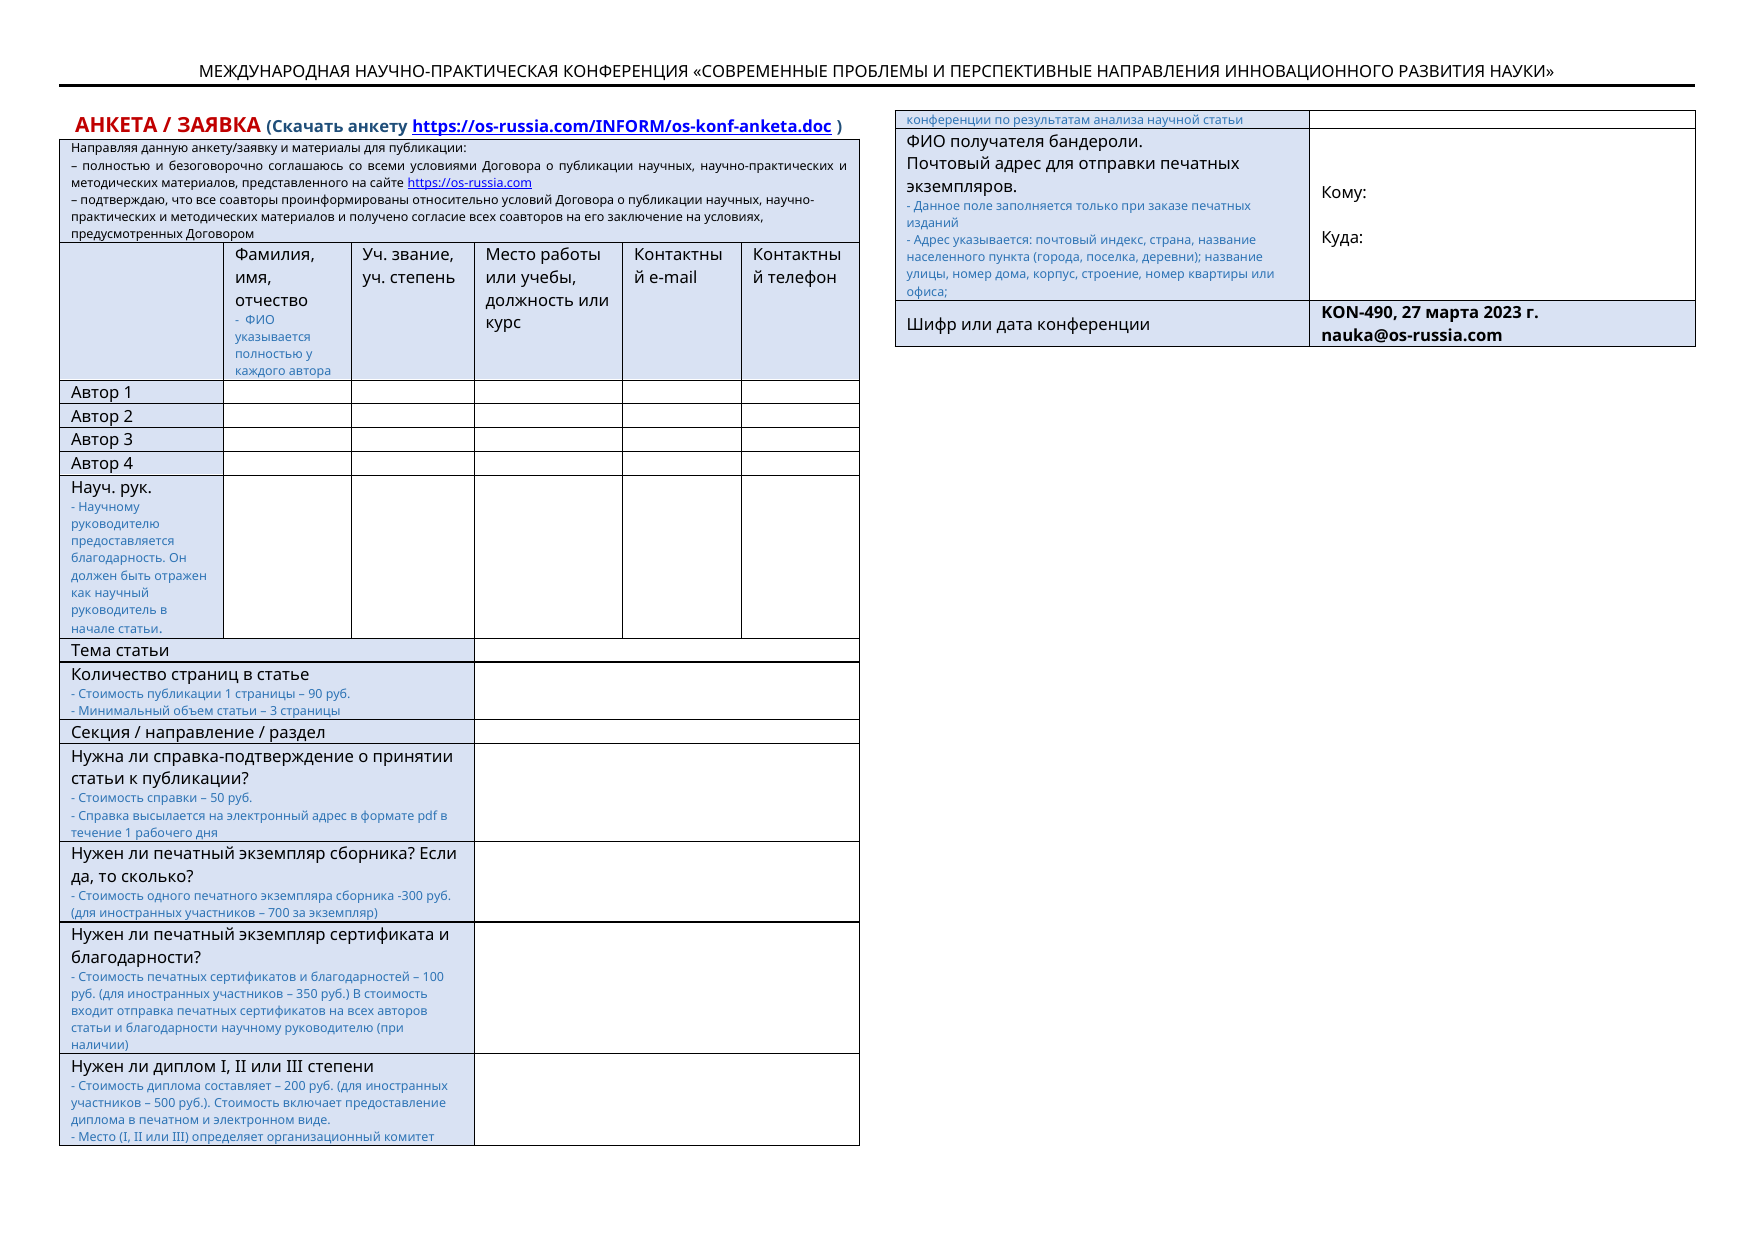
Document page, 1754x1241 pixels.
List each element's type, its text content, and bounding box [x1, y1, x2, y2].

table_cell [475, 720, 859, 743]
table_cell [475, 428, 622, 451]
table_cell Уч. звание, уч. степень [352, 243, 474, 379]
table_cell [475, 923, 859, 1053]
table_cell [475, 476, 622, 638]
table_cell Контактный телефон [742, 243, 859, 379]
table_cell [224, 476, 351, 638]
table_cell [742, 476, 859, 638]
table_cell Автор 4 [60, 452, 223, 474]
table_cell [60, 243, 223, 379]
table_cell [475, 744, 859, 841]
table_cell Автор 3 [60, 428, 223, 451]
table_cell [475, 842, 859, 921]
table_cell [742, 452, 859, 474]
table_cell [224, 404, 351, 427]
table_cell [623, 381, 741, 403]
table_cell [623, 452, 741, 474]
table_cell [742, 428, 859, 451]
table_cell Место работы или учебы, должность или курс [475, 243, 622, 379]
table_cell Автор 2 [60, 404, 223, 427]
table_cell [475, 1054, 859, 1145]
table_cell Шифр или дата конференции [896, 301, 1309, 346]
table_cell [742, 404, 859, 427]
table_cell [352, 428, 474, 451]
text АНКЕТА / ЗАЯВКА (Скачать анкету https://os-russia.com/INFORM/os-konf-anketa.doc ) [59, 110, 858, 138]
table_cell Автор 1 [60, 381, 223, 403]
table_cell Нужен ли печатный экземпляр сертификата и благодарности? - Стоимость печатных сертификатов и благодарностей – 100 руб. (для иностранных участников – 350 руб.) В стоимость входит отправка печатных сертификатов на всех авторов статьи и благодарности научному руководителю (при наличии) [60, 923, 474, 1053]
table_cell [352, 452, 474, 474]
table_cell [623, 404, 741, 427]
table_cell Нужен ли печатный экземпляр сборника? Если да, то сколько? - Стоимость одного печатного экземпляра сборника -300 руб. (для иностранных участников – 700 за экземпляр) [60, 842, 474, 921]
table_cell [224, 428, 351, 451]
table_cell [352, 404, 474, 427]
table_cell Контактный e-mail [623, 243, 741, 379]
table_cell [623, 476, 741, 638]
table_cell Секция / направление / раздел [60, 720, 474, 743]
table_cell Количество страниц в статье - Стоимость публикации 1 страницы – 90 руб. - Минимальный объем статьи – 3 страницы [60, 663, 474, 719]
table_cell Нужна ли справка-подтверждение о принятии статьи к публикации? - Стоимость справки – 50 руб. - Справка высылается на электронный адрес в формате pdf в течение 1 рабочего дня [60, 744, 474, 841]
table_cell [352, 476, 474, 638]
table_cell Нужен ли диплом I, II или III степени - Стоимость диплома составляет – 200 руб. (для иностранных участников – 500 руб.). Стоимость включает предоставление диплома в печатном и электронном виде. - Место (I, II или III) определяет организационный комитет конференции по результатам анализа научной статьи [60, 1054, 474, 1145]
table_cell [475, 639, 859, 661]
table_cell [475, 452, 622, 474]
table_cell [475, 663, 859, 719]
table_header Направляя данную анкету/заявку и материалы для публикации: – полностью и безоговорочно соглашаюсь со всеми условиями Договора о публикации научных, научно-практических и методических материалов, представленного на сайте https://os-russia.com – подтверждаю, что все соавторы проинформированы относительно условий Договора о публикации научных, научно-практических и методических материалов и получено согласие всех соавторов на его заключение на условиях, предусмотренных Договором [60, 140, 859, 242]
table_cell [623, 428, 741, 451]
table_cell Тема статьи [60, 639, 474, 661]
table_cell [352, 381, 474, 403]
table_cell Науч. рук. - Научному руководителю предоставляется благодарность. Он должен быть отражен как научный руководитель в начале статьи. [60, 476, 223, 638]
table_cell [224, 452, 351, 474]
table_cell [742, 381, 859, 403]
table_cell [224, 381, 351, 403]
table_cell Кому: Куда: [1310, 129, 1695, 300]
table_cell [1310, 111, 1695, 128]
table_cell ФИО получателя бандероли. Почтовый адрес для отправки печатных экземпляров. - Данное поле заполняется только при заказе печатных изданий - Адрес указывается: почтовый индекс, страна, название населенного пункта (города, поселка, деревни); название улицы, номер дома, корпус, строение, номер квартиры или офиса; [896, 129, 1309, 300]
table_cell [475, 404, 622, 427]
table_cell [475, 381, 622, 403]
table_cell Фамилия, имя, отчество - ФИО указывается полностью у каждого автора [224, 243, 351, 379]
table_cell KON-490, 27 марта 2023 г. nauka@os-russia.com [1310, 301, 1695, 346]
